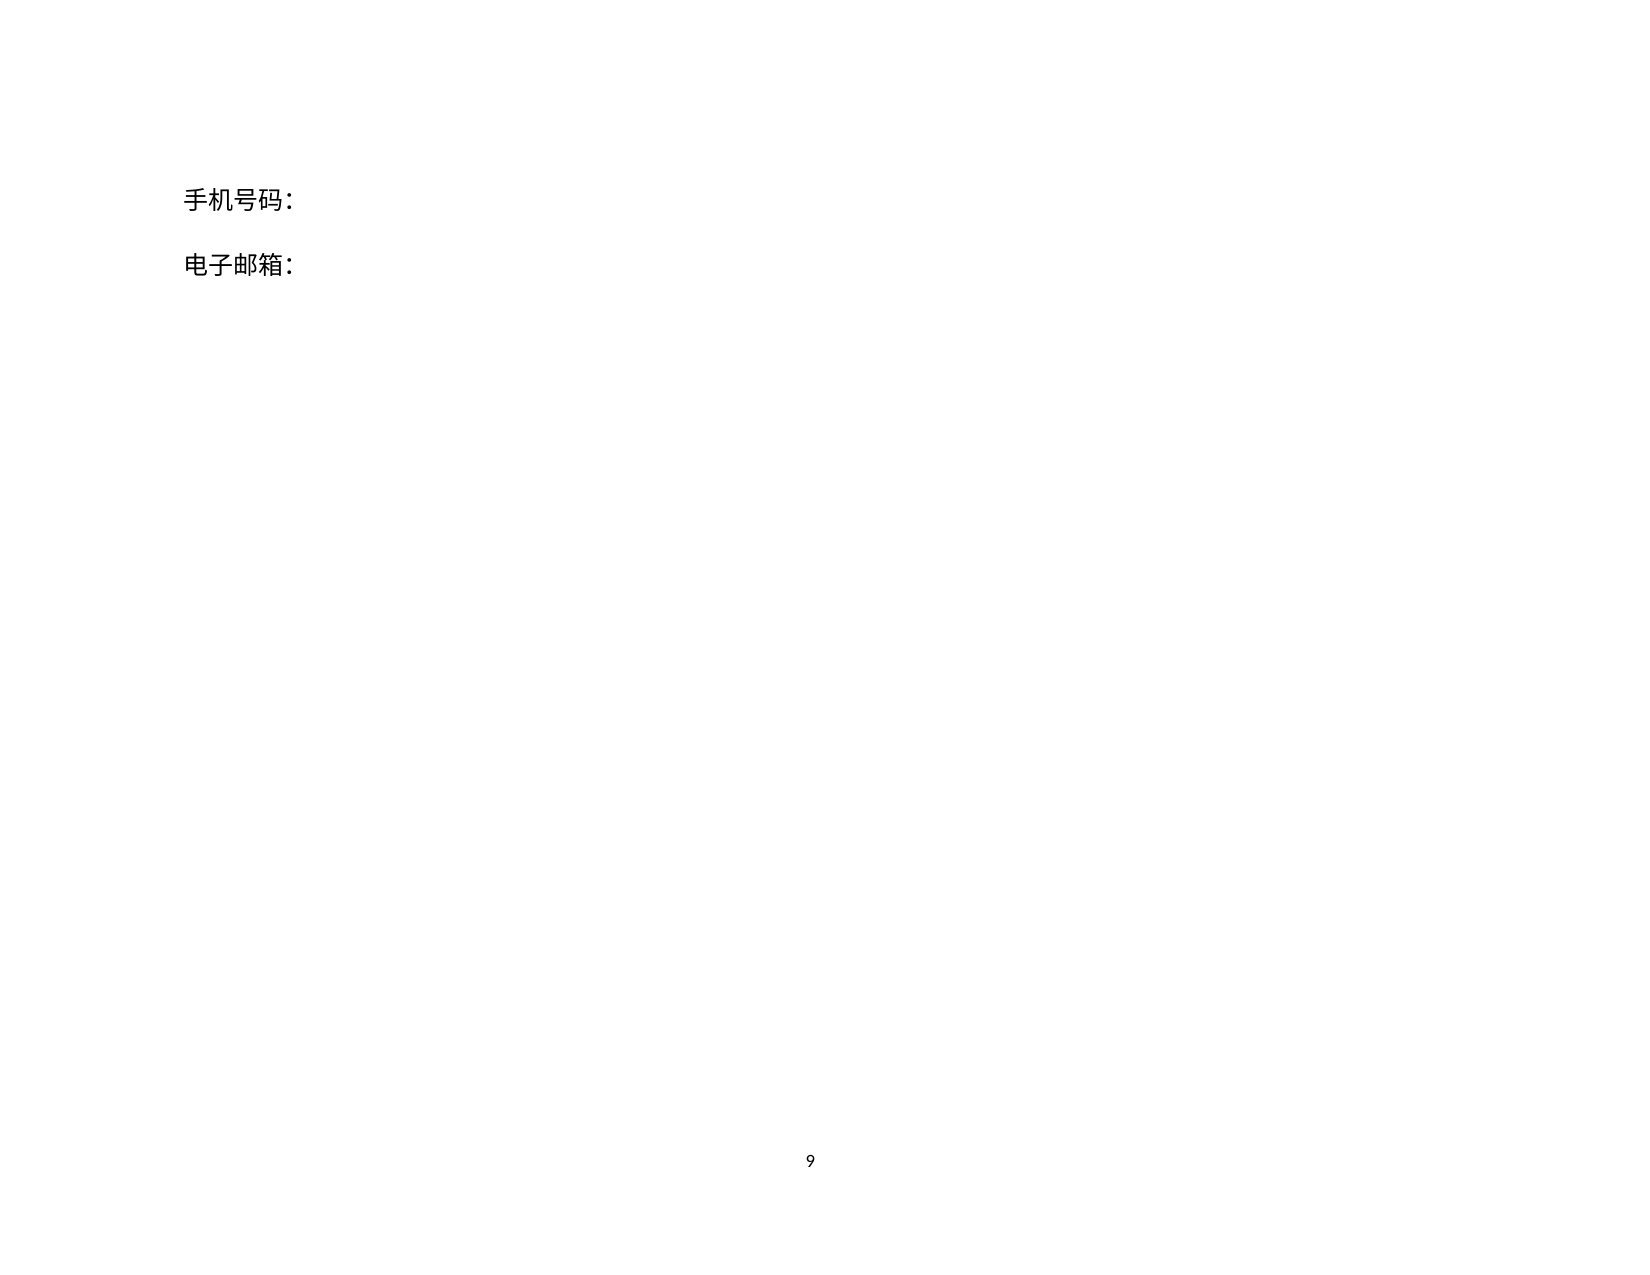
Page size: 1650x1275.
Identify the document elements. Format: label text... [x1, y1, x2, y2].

text 电子邮箱： [177, 231, 1443, 296]
text 手机号码： [177, 166, 1443, 231]
